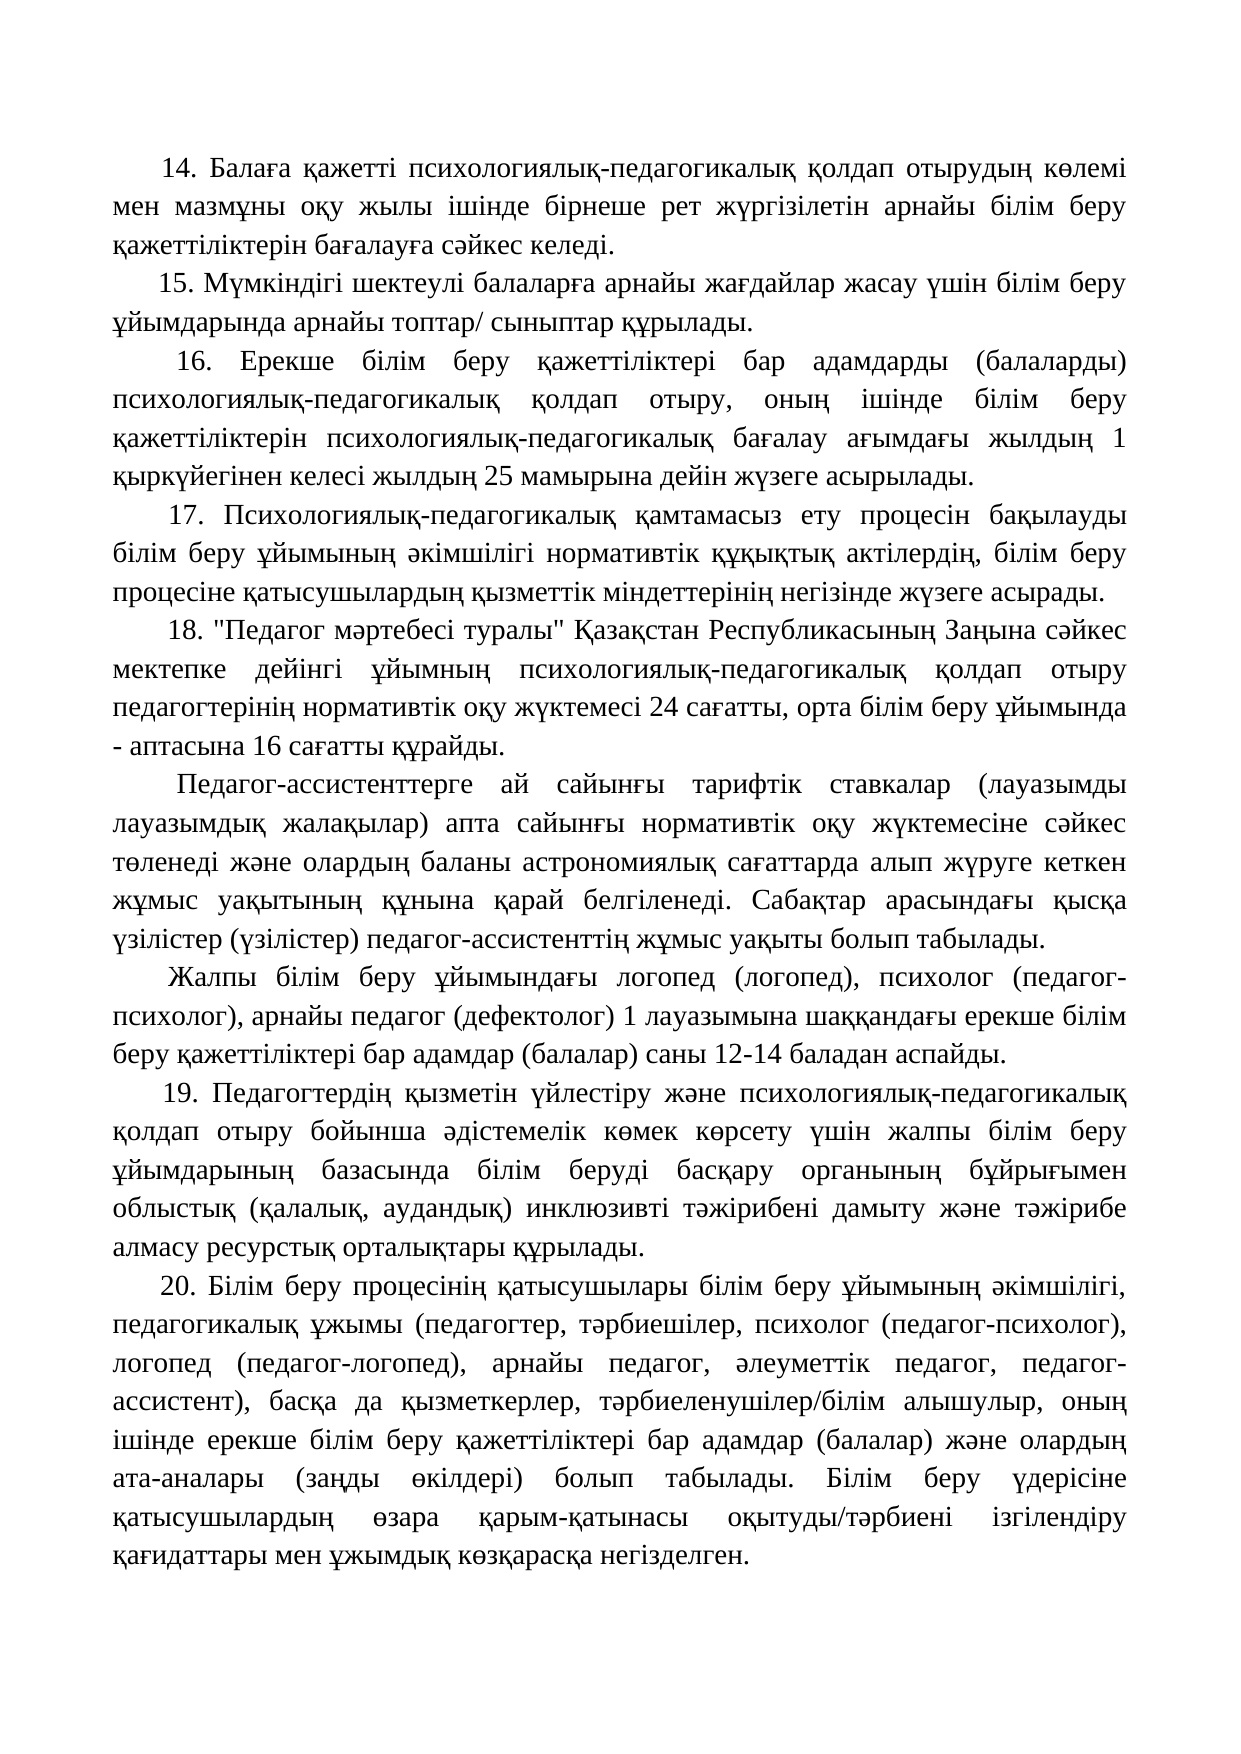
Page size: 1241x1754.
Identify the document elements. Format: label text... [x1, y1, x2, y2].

text Педагог-ассистенттерге ай сайынғы тарифтік ставкалар (лауазымды лауазымдық жалақылар) апта сайынғы нормативтік оқу жүктемесіне сәйкес төленеді және олардың баланы астрономиялық сағаттарда алып жүруге кеткен жұмыс уақытының құнына қарай белгіленеді. Сабақтар арасындағы қысқа үзілістер (үзілістер) педагог-ассистенттің жұмыс уақыты болып табылады. [112, 767, 1128, 954]
text 16. Ерекше білім беру қажеттіліктері бар адамдарды (балаларды) психологиялық-педагогикалық қолдап отыру, оның ішінде білім беру қажеттіліктерін психологиялық-педагогикалық бағалау ағымдағы жылдың 1 қыркүйегінен келесі жылдың 25 мамырына дейін жүзеге асырылады. [112, 343, 1128, 492]
text 15. Мүмкіндігі шектеулі балаларға арнайы жағдайлар жасау үшін білім беру ұйымдарында арнайы топтар/ сыныптар құрылады. [112, 266, 1128, 338]
text Жалпы білім беру ұйымындағы логопед (логопед), психолог (педагог-психолог), арнайы педагог (дефектолог) 1 лауазымына шаққандағы ерекше білім беру қажеттіліктері бар адамдар (балалар) саны 12-14 баладан аспайды. [112, 959, 1128, 1070]
text 17. Психологиялық-педагогикалық қамтамасыз ету процесін бақылауды білім беру ұйымының әкімшілігі нормативтік құқықтық актілердің, білім беру процесіне қатысушылардың қызметтік міндеттерінің негізінде жүзеге асырады. [112, 497, 1128, 607]
text 20. Білім беру процесінің қатысушылары білім беру ұйымының әкімшілігі, педагогикалық ұжымы (педагогтер, тәрбиешілер, психолог (педагог-психолог), логопед (педагог-логопед), арнайы педагог, әлеуметтік педагог, педагог-ассистент), басқа да қызметкерлер, тәрбиеленушілер/білім алышулыр, оның ішінде ерекше білім беру қажеттіліктері бар адамдар (балалар) және олардың ата-аналары (заңды өкілдері) болып табылады. Білім беру үдерісіне қатысушылардың өзара қарым-қатынасы оқытуды/тәрбиені ізгілендіру қағидаттары мен ұжымдық көзқарасқа негізделген. [112, 1268, 1128, 1571]
text 19. Педагогтердің қызметін үйлестіру және психологиялық-педагогикалық қолдап отыру бойынша әдістемелік көмек көрсету үшін жалпы білім беру ұйымдарының базасында білім беруді басқару органының бұйрығымен облыстық (қалалық, аудандық) инклюзивті тәжірибені дамыту және тәжірибе алмасу ресурстық орталықтары құрылады. [112, 1075, 1128, 1263]
text 14. Балаға қажетті психологиялық-педагогикалық қолдап отырудың көлемі мен мазмұны оқу жылы ішінде бірнеше рет жүргізілетін арнайы білім беру қажеттіліктерін бағалауға сәйкес келеді. [112, 150, 1128, 261]
text 18. "Педагог мәртебесі туралы" Қазақстан Республикасының Заңына сәйкес мектепке дейінгі ұйымның психологиялық-педагогикалық қолдап отыру педагогтерінің нормативтік оқу жүктемесі 24 сағатты, орта білім беру ұйымында - аптасына 16 сағатты құрайды. [112, 612, 1128, 762]
